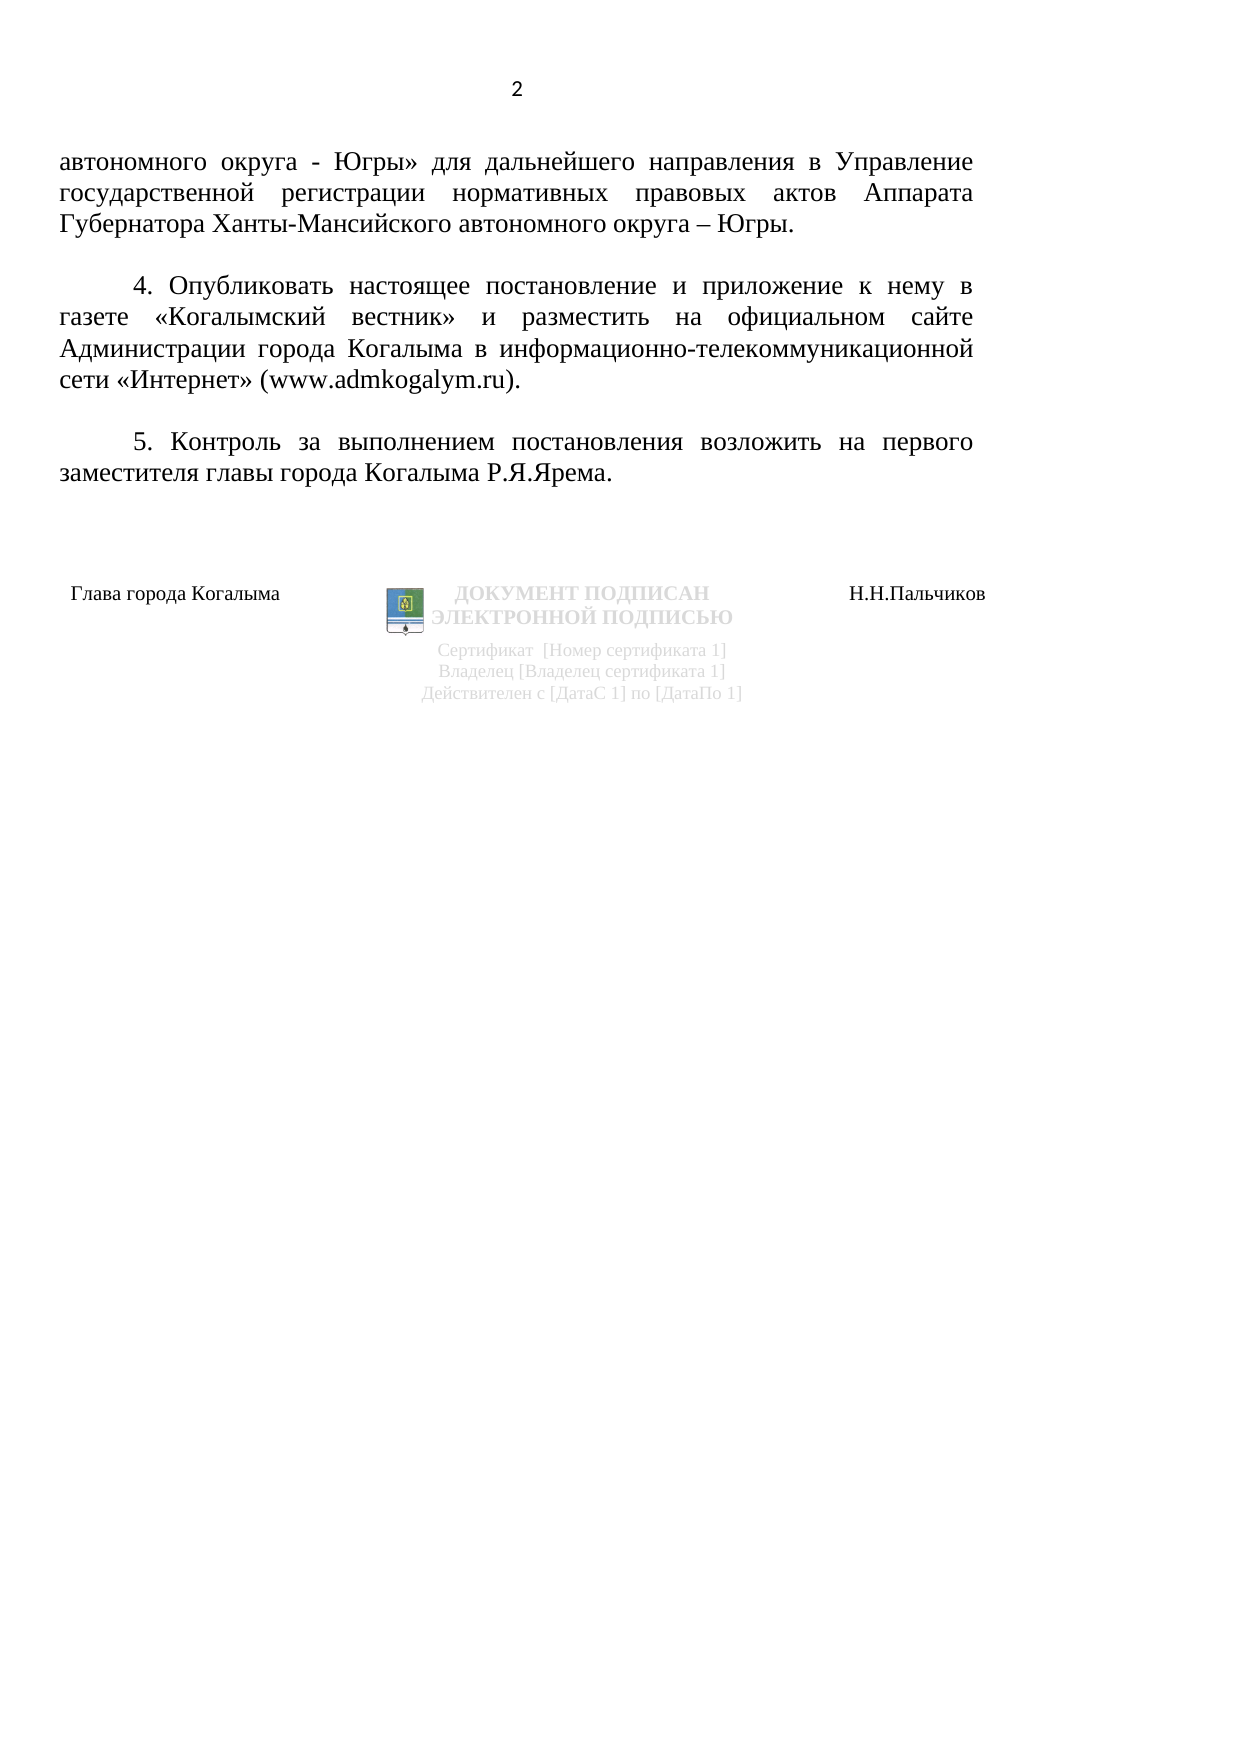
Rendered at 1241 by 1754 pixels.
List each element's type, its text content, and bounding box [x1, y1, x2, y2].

table_header [59, 581, 372, 734]
picture [386, 588, 424, 636]
text 4. Опубликовать настоящее постановление и приложение к нему в газете «Когалымский вестник» и разместить на официальном сайте Администрации города Когалыма в информационно-телекоммуникационной сети «Интернет» (www.admkogalym.ru). [59, 269, 974, 394]
text 5. Контроль за выполнением постановления возложить на первого заместителя главы города Когалыма Р.Я.Ярема. [59, 425, 974, 487]
table_header [372, 581, 794, 734]
table_header [794, 581, 997, 734]
